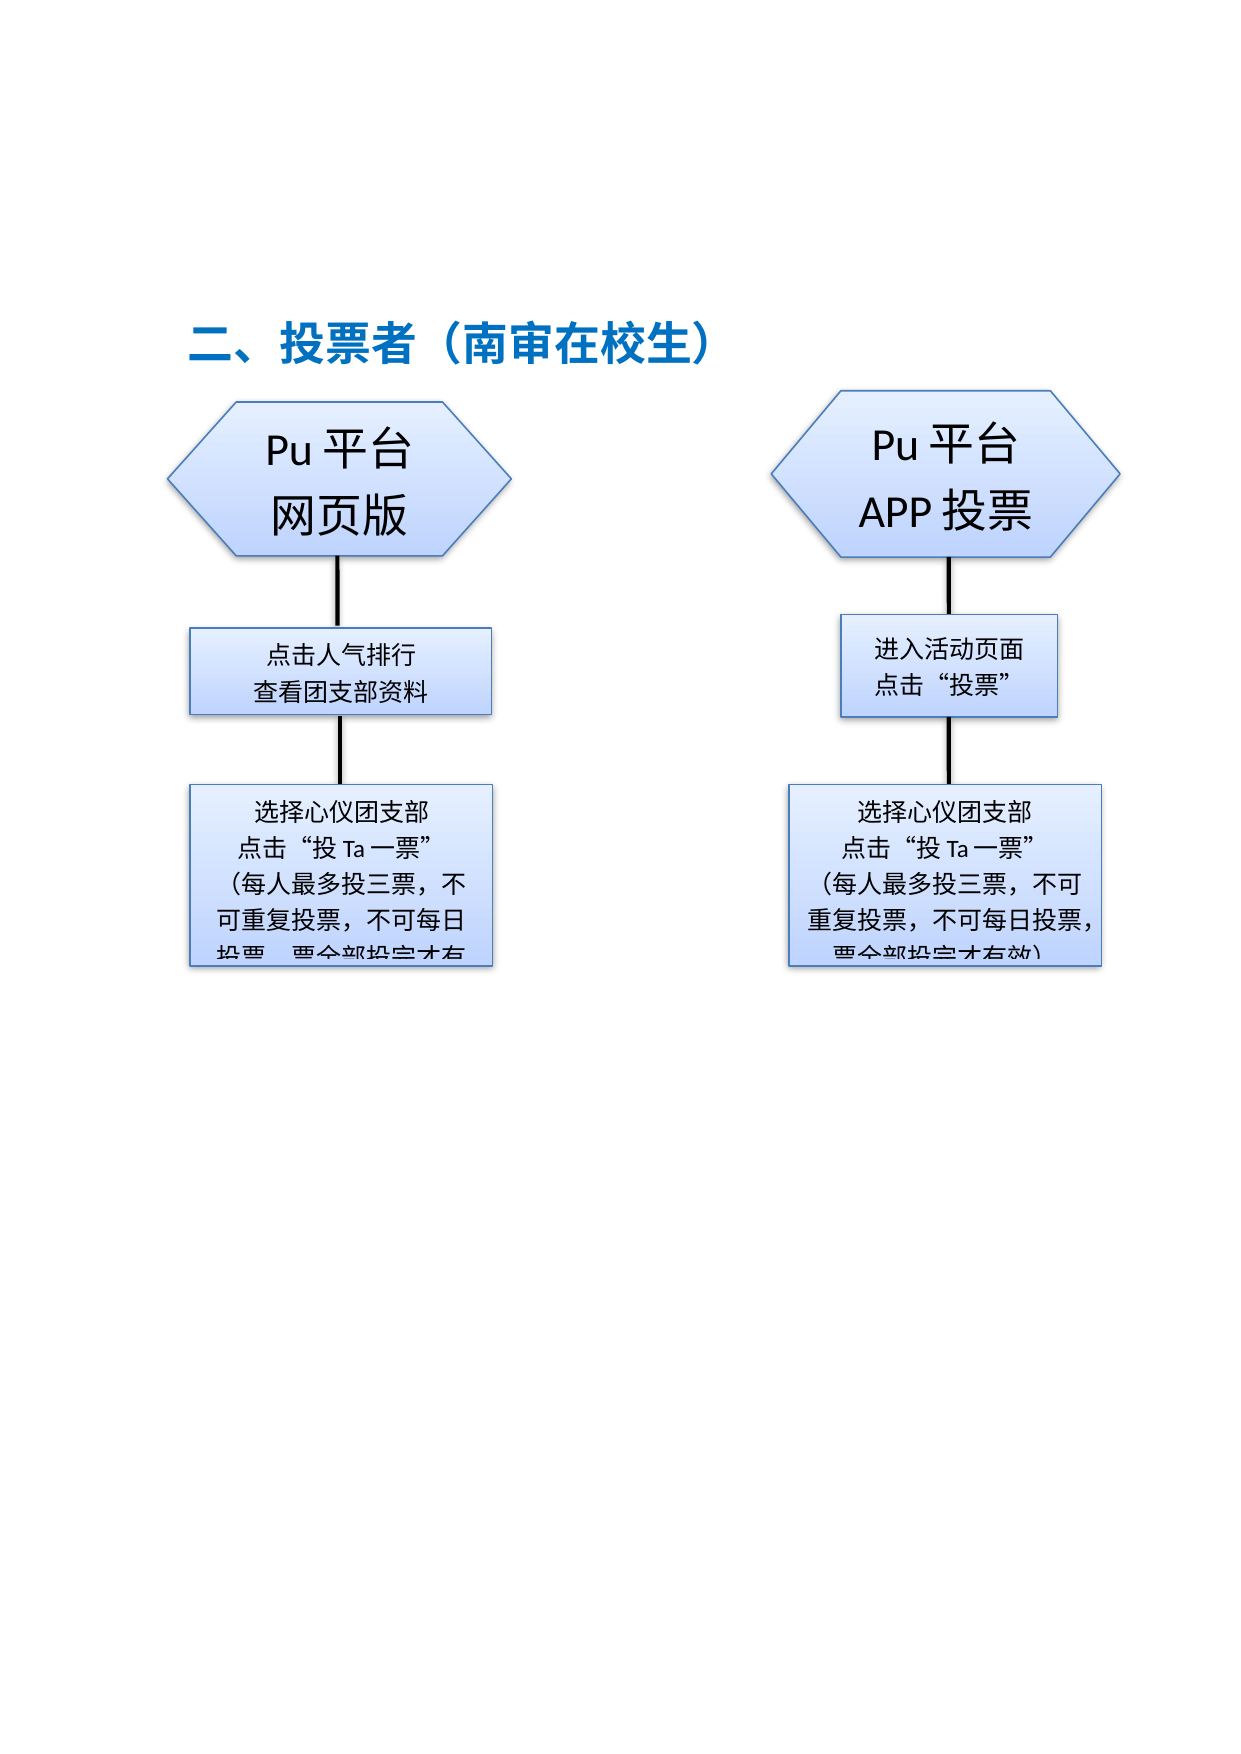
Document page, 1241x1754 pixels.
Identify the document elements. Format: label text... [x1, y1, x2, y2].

text 二、投票者（南审在校生） [187, 292, 1053, 389]
